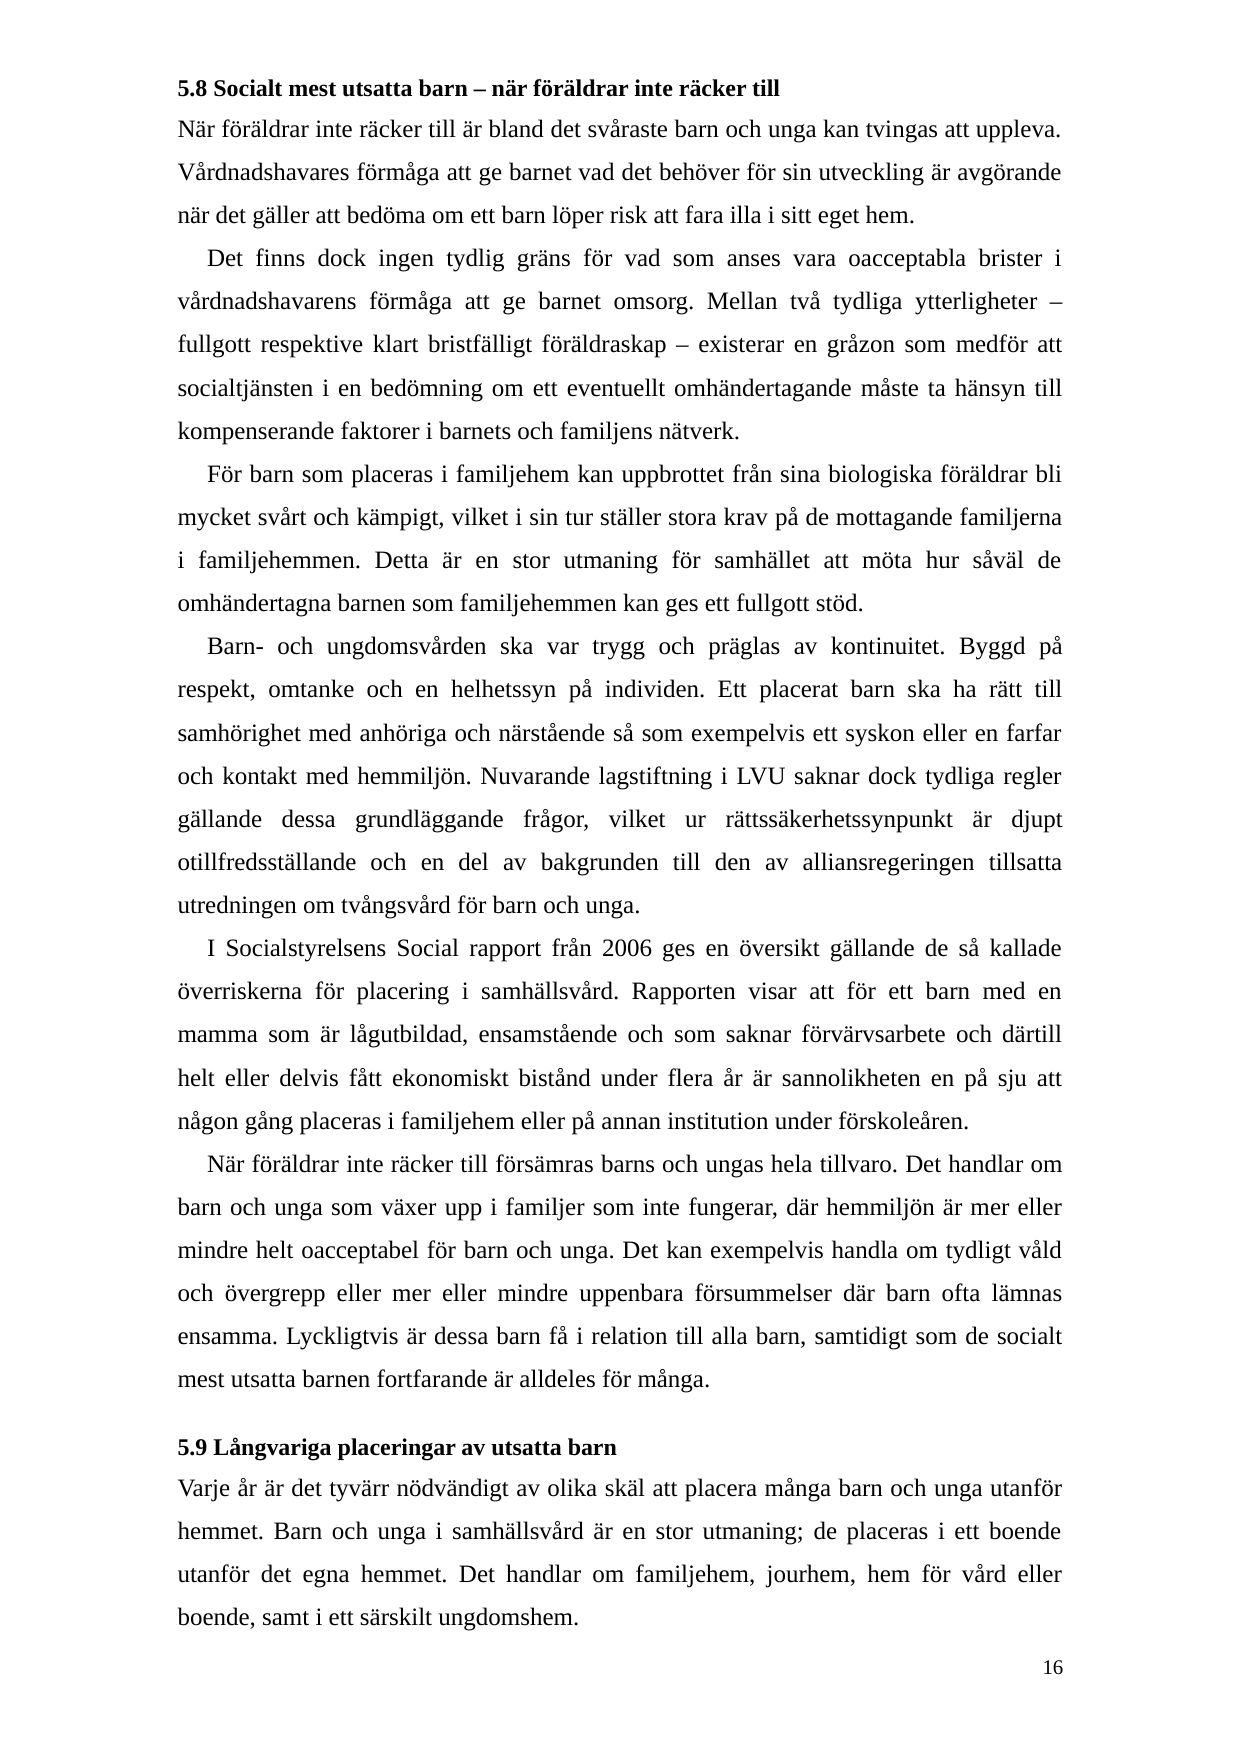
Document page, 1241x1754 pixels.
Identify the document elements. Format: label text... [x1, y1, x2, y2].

text Barn- och ungdomsvården ska var trygg och präglas av kontinuitet. Byggd på respekt, omtanke och en helhetssyn på individen. Ett placerat barn ska ha rätt till samhörighet med anhöriga och närstående så som exempelvis ett syskon eller en farfar och kontakt med hemmiljön. Nuvarande lagstiftning i LVU saknar dock tydliga regler gällande dessa grundläggande frågor, vilket ur rättssäkerhetssynpunkt är djupt otillfredsställande och en del av bakgrunden till den av alliansregeringen tillsatta utredningen om tvångsvård för barn och unga. [177, 631, 1063, 919]
text För barn som placeras i familjehem kan uppbrottet från sina biologiska föräldrar bli mycket svårt och kämpigt, vilket i sin tur ställer stora krav på de mottagande familjerna i familjehemmen. Detta är en stor utmaning för samhället att möta hur såväl de omhändertagna barnen som familjehemmen kan ges ett fullgott stöd. [177, 459, 1063, 617]
subtitle 5.9 Långvariga placeringar av utsatta barn [177, 1433, 1063, 1460]
text När föräldrar inte räcker till är bland det svåraste barn och unga kan tvingas att uppleva. Vårdnadshavares förmåga att ge barnet vad det behöver för sin utveckling är avgörande när det gäller att bedöma om ett barn löper risk att fara illa i sitt eget hem. [177, 114, 1063, 229]
text I Socialstyrelsens Social rapport från 2006 ges en översikt gällande de så kallade överriskerna för placering i samhällsvård. Rapporten visar att för ett barn med en mamma som är lågutbildad, ensamstående och som saknar förvärvsarbete och därtill helt eller delvis fått ekonomiskt bistånd under flera år är sannolikheten en på sju att någon gång placeras i familjehem eller på annan institution under förskoleåren. [177, 933, 1063, 1134]
subtitle 5.8 Socialt mest utsatta barn – när föräldrar inte räcker till [177, 74, 1063, 101]
text När föräldrar inte räcker till försämras barns och ungas hela tillvaro. Det handlar om barn och unga som växer upp i familjer som inte fungerar, där hemmiljön är mer eller mindre helt oacceptabel för barn och unga. Det kan exempelvis handla om tydligt våld och övergrepp eller mer eller mindre uppenbara försummelser där barn ofta lämnas ensamma. Lyckligtvis är dessa barn få i relation till alla barn, samtidigt som de socialt mest utsatta barnen fortfarande är alldeles för många. [177, 1149, 1063, 1393]
text Det finns dock ingen tydlig gräns för vad som anses vara oacceptabla brister i vårdnadshavarens förmåga att ge barnet omsorg. Mellan två tydliga ytterligheter – fullgott respektive klart bristfälligt föräldraskap – existerar en gråzon som medför att socialtjänsten i en bedömning om ett eventuellt omhändertagande måste ta hänsyn till kompenserande faktorer i barnets och familjens nätverk. [177, 243, 1063, 444]
text Varje år är det tyvärr nödvändigt av olika skäl att placera många barn och unga utanför hemmet. Barn och unga i samhällsvård är en stor utmaning; de placeras i ett boende utanför det egna hemmet. Det handlar om familjehem, jourhem, hem för vård eller boende, samt i ett särskilt ungdomshem. [177, 1473, 1063, 1631]
